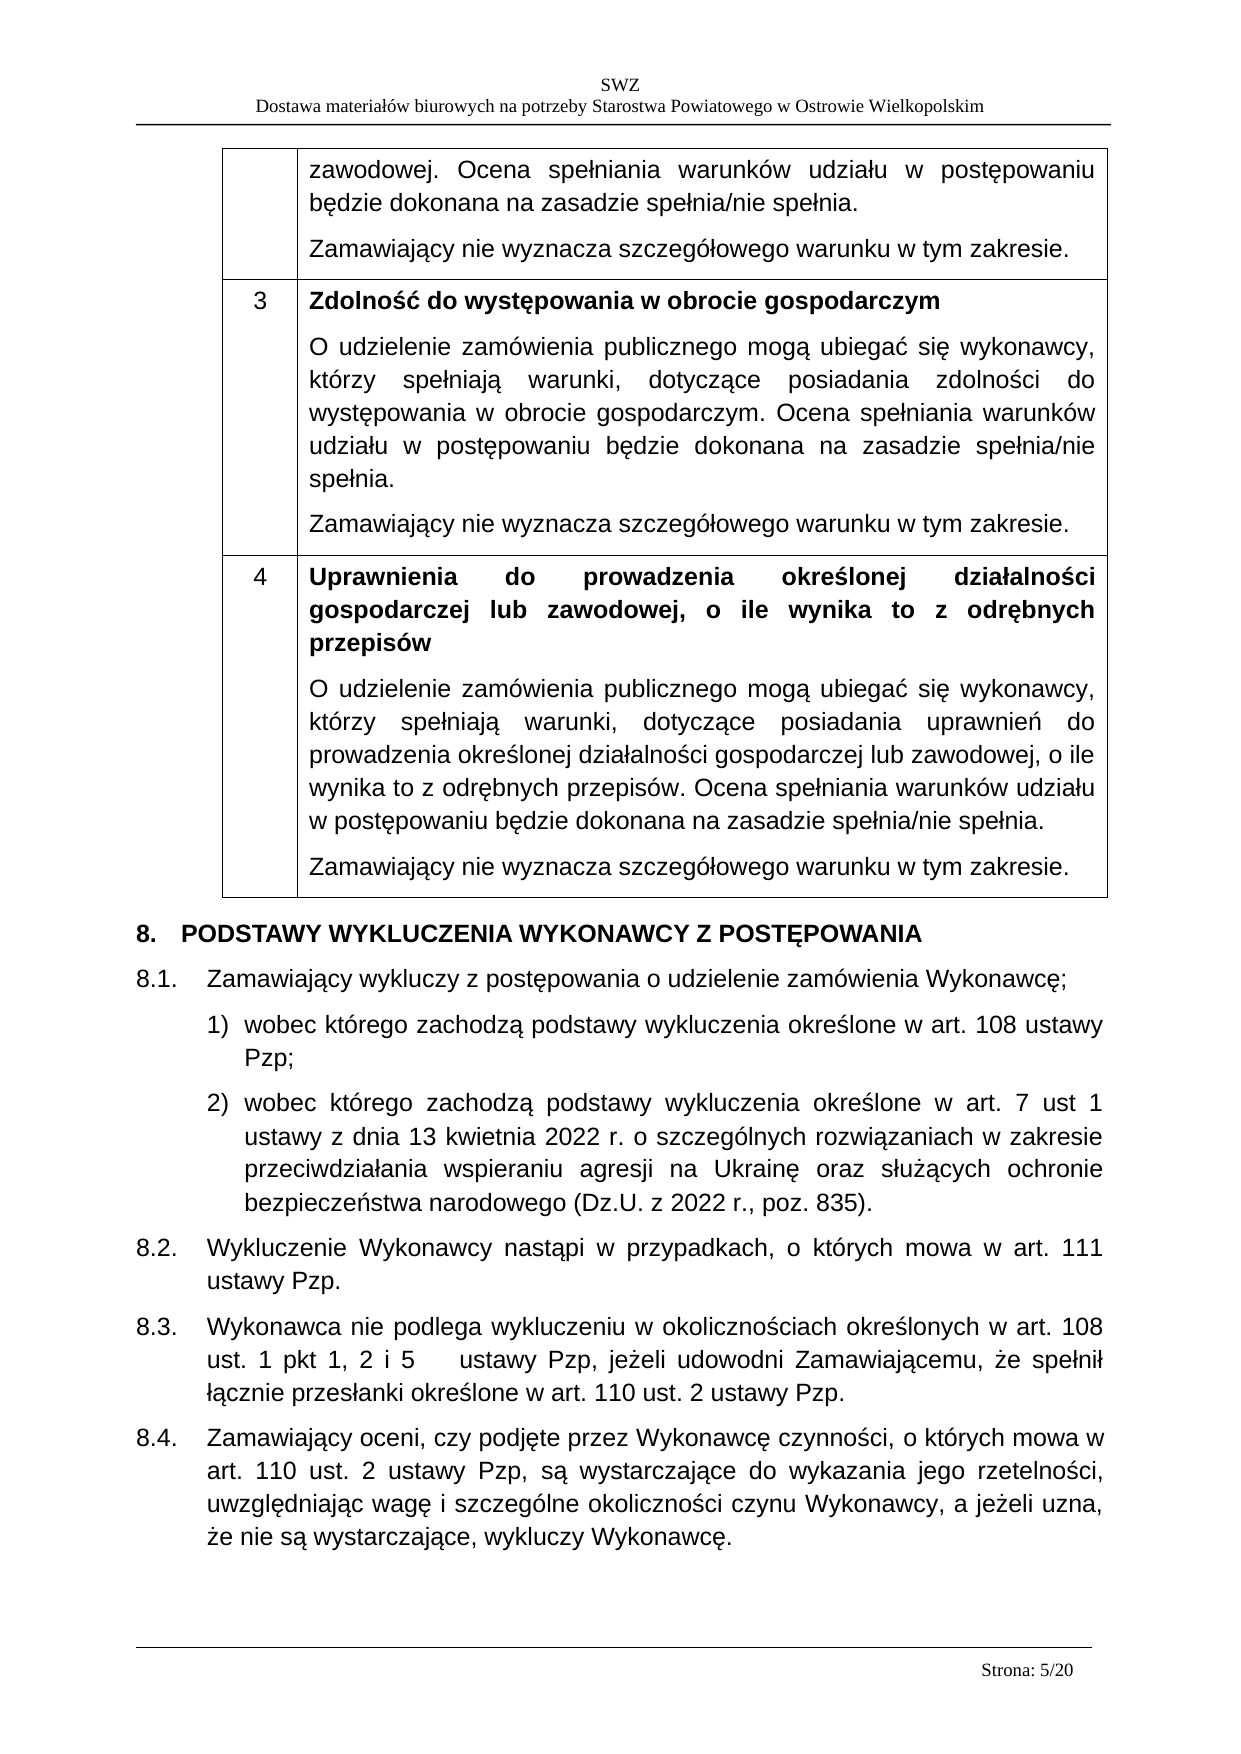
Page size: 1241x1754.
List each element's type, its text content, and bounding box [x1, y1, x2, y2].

table_cell 2 [223, 149, 297, 279]
subtitle wobec którego zachodzą podstawy wykluczenia określone w art. 7 ust 1 ustawy z dnia 13 kwietnia 2022 r. o szczególnych rozwiązaniach w zakresie przeciwdziałania wspieraniu agresji na Ukrainę oraz służących ochronie bezpieczeństwa narodowego (Dz.U. z 2022 r., poz. 835). [207, 1088, 1104, 1216]
table_cell 4 [223, 556, 297, 897]
table_cell Uprawnienia do prowadzenia określonej działalności gospodarczej lub zawodowej, o ile wynika to z odrębnych przepisów O udzielenie zamówienia publicznego mogą ubiegać się wykonawcy, którzy spełniają warunki, dotyczące posiadania uprawnień do prowadzenia określonej działalności gospodarczej lub zawodowej, o ile wynika to z odrębnych przepisów. Ocena spełniania warunków udziału w postępowaniu będzie dokonana na zasadzie spełnia/nie spełnia. Zamawiający nie wyznacza szczegółowego warunku w tym zakresie. [298, 556, 1107, 897]
subtitle wobec którego zachodzą podstawy wykluczenia określone w art. 108 ustawy Pzp; [207, 1010, 1104, 1072]
table_cell 3 [223, 280, 297, 555]
subtitle Zamawiający oceni, czy podjęte przez Wykonawcę czynności, o których mowa w art. 110 ust. 2 ustawy Pzp, są wystarczające do wykazania jego rzetelności, uwzględniając wagę i szczególne okoliczności czynu Wykonawcy, a jeżeli uzna, że nie są wystarczające, wykluczy Wykonawcę. [136, 1423, 1104, 1551]
subtitle Zamawiający wykluczy z postępowania o udzielenie zamówienia Wykonawcę; [136, 964, 1104, 993]
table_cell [298, 149, 1107, 279]
subtitle Wykluczenie Wykonawcy nastąpi w przypadkach, o których mowa w art. 111 ustawy Pzp. [136, 1233, 1104, 1295]
subtitle Wykonawca nie podlega wykluczeniu w okolicznościach określonych w art. 108 ust. 1 pkt 1, 2 i 5 ustawy Pzp, jeżeli udowodni Zamawiającemu, że spełnił łącznie przesłanki określone w art. 110 ust. 2 ustawy Pzp. [136, 1312, 1104, 1406]
subtitle Podstawy wykluczenia wykonawcy Z POSTĘPOWANIA [136, 919, 1104, 948]
table_cell Zdolność do występowania w obrocie gospodarczym O udzielenie zamówienia publicznego mogą ubiegać się wykonawcy, którzy spełniają warunki, dotyczące posiadania zdolności do występowania w obrocie gospodarczym. Ocena spełniania warunków udziału w postępowaniu będzie dokonana na zasadzie spełnia/nie spełnia. Zamawiający nie wyznacza szczegółowego warunku w tym zakresie. [298, 280, 1107, 555]
